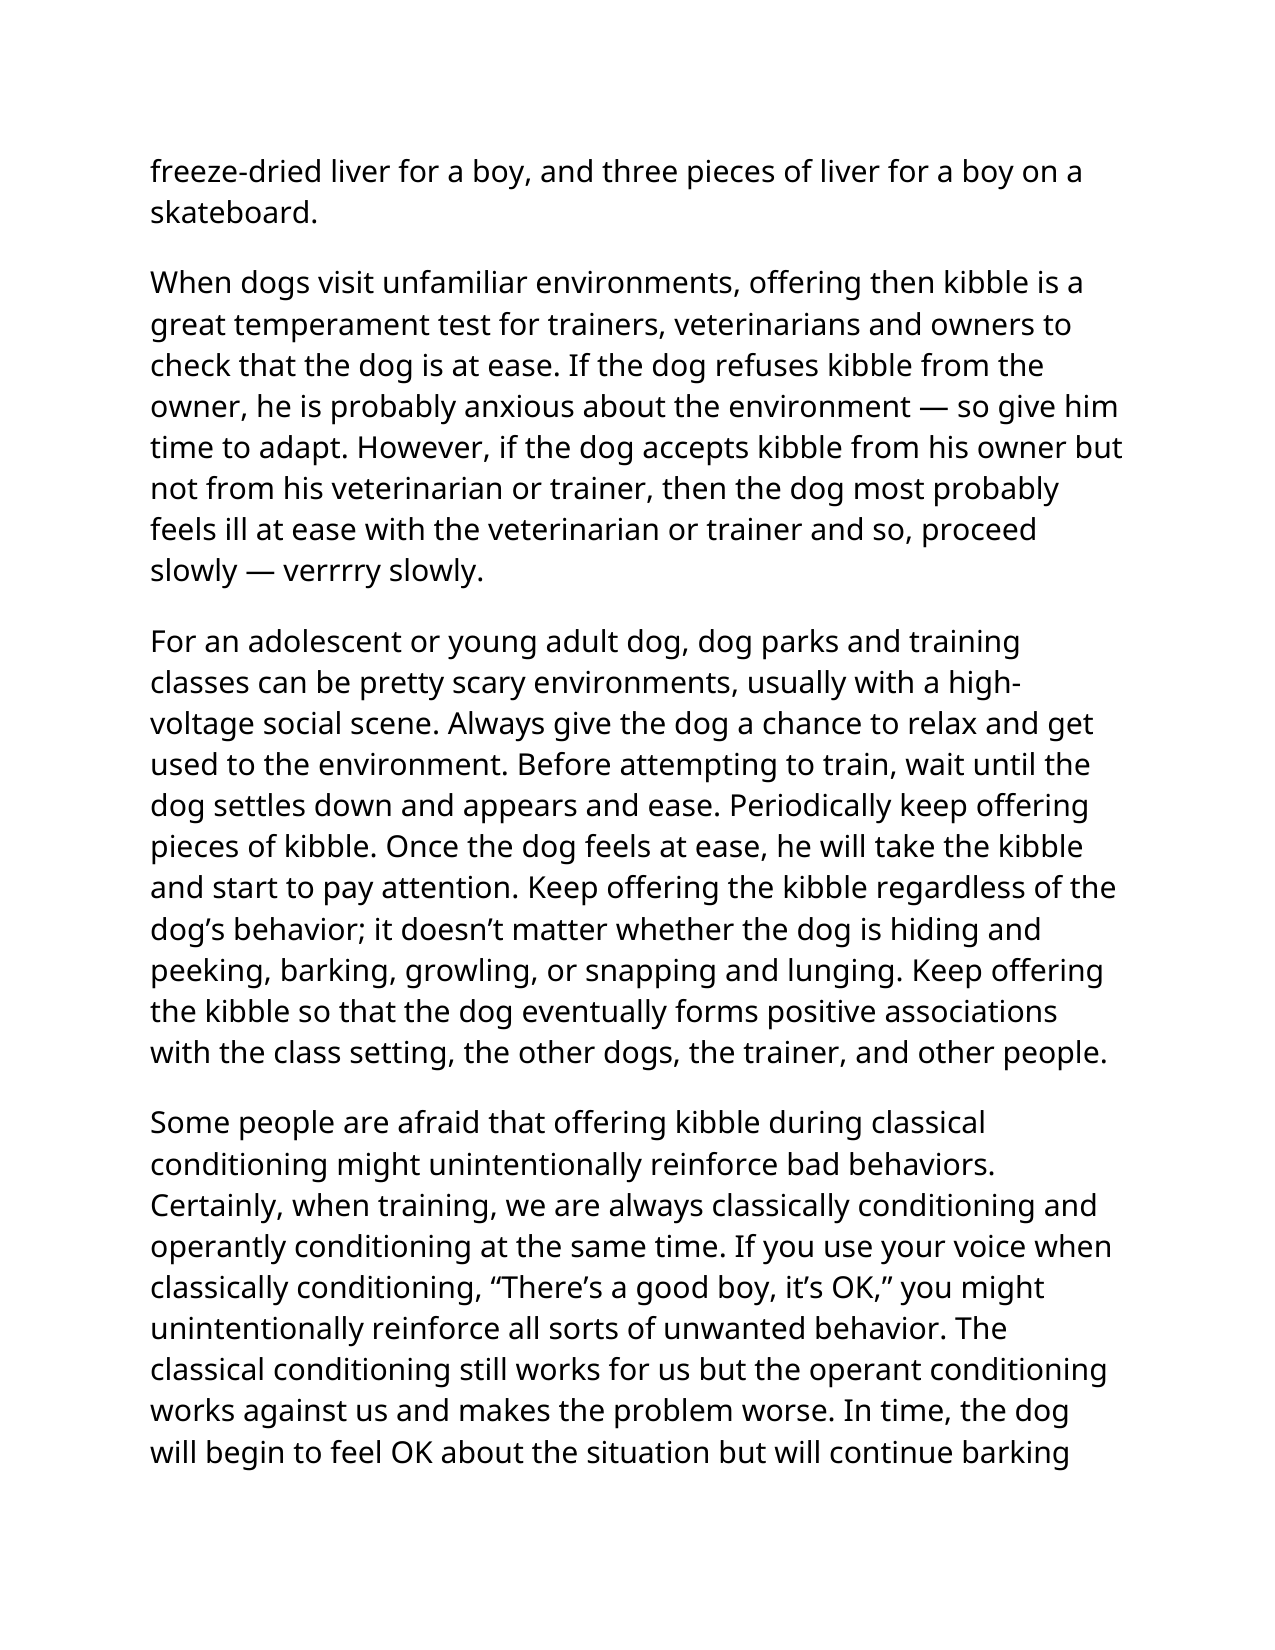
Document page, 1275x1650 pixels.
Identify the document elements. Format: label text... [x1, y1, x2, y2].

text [150, 1102, 1125, 1472]
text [150, 150, 1125, 232]
text When dogs visit unfamiliar environments, offering then kibble is a great temperament test for trainers, veterinarians and owners to check that the dog is at ease. If the dog refuses kibble from the owner, he is probably anxious about the environment — so give him time to adapt. However, if the dog accepts kibble from his owner but not from his veterinarian or trainer, then the dog most probably feels ill at ease with the veterinarian or trainer and so, proceed slowly — verrrry slowly. [150, 261, 1125, 591]
text For an adolescent or young adult dog, dog parks and training classes can be pretty scary environments, usually with a high-voltage social scene. Always give the dog a chance to relax and get used to the environment. Before attempting to train, wait until the dog settles down and appears and ease. Periodically keep offering pieces of kibble. Once the dog feels at ease, he will take the kibble and start to pay attention. Keep offering the kibble regardless of the dog’s behavior; it doesn’t matter whether the dog is hiding and peeking, barking, growling, or snapping and lunging. Keep offering the kibble so that the dog eventually forms positive associations with the class setting, the other dogs, the trainer, and other people. [150, 620, 1125, 1072]
